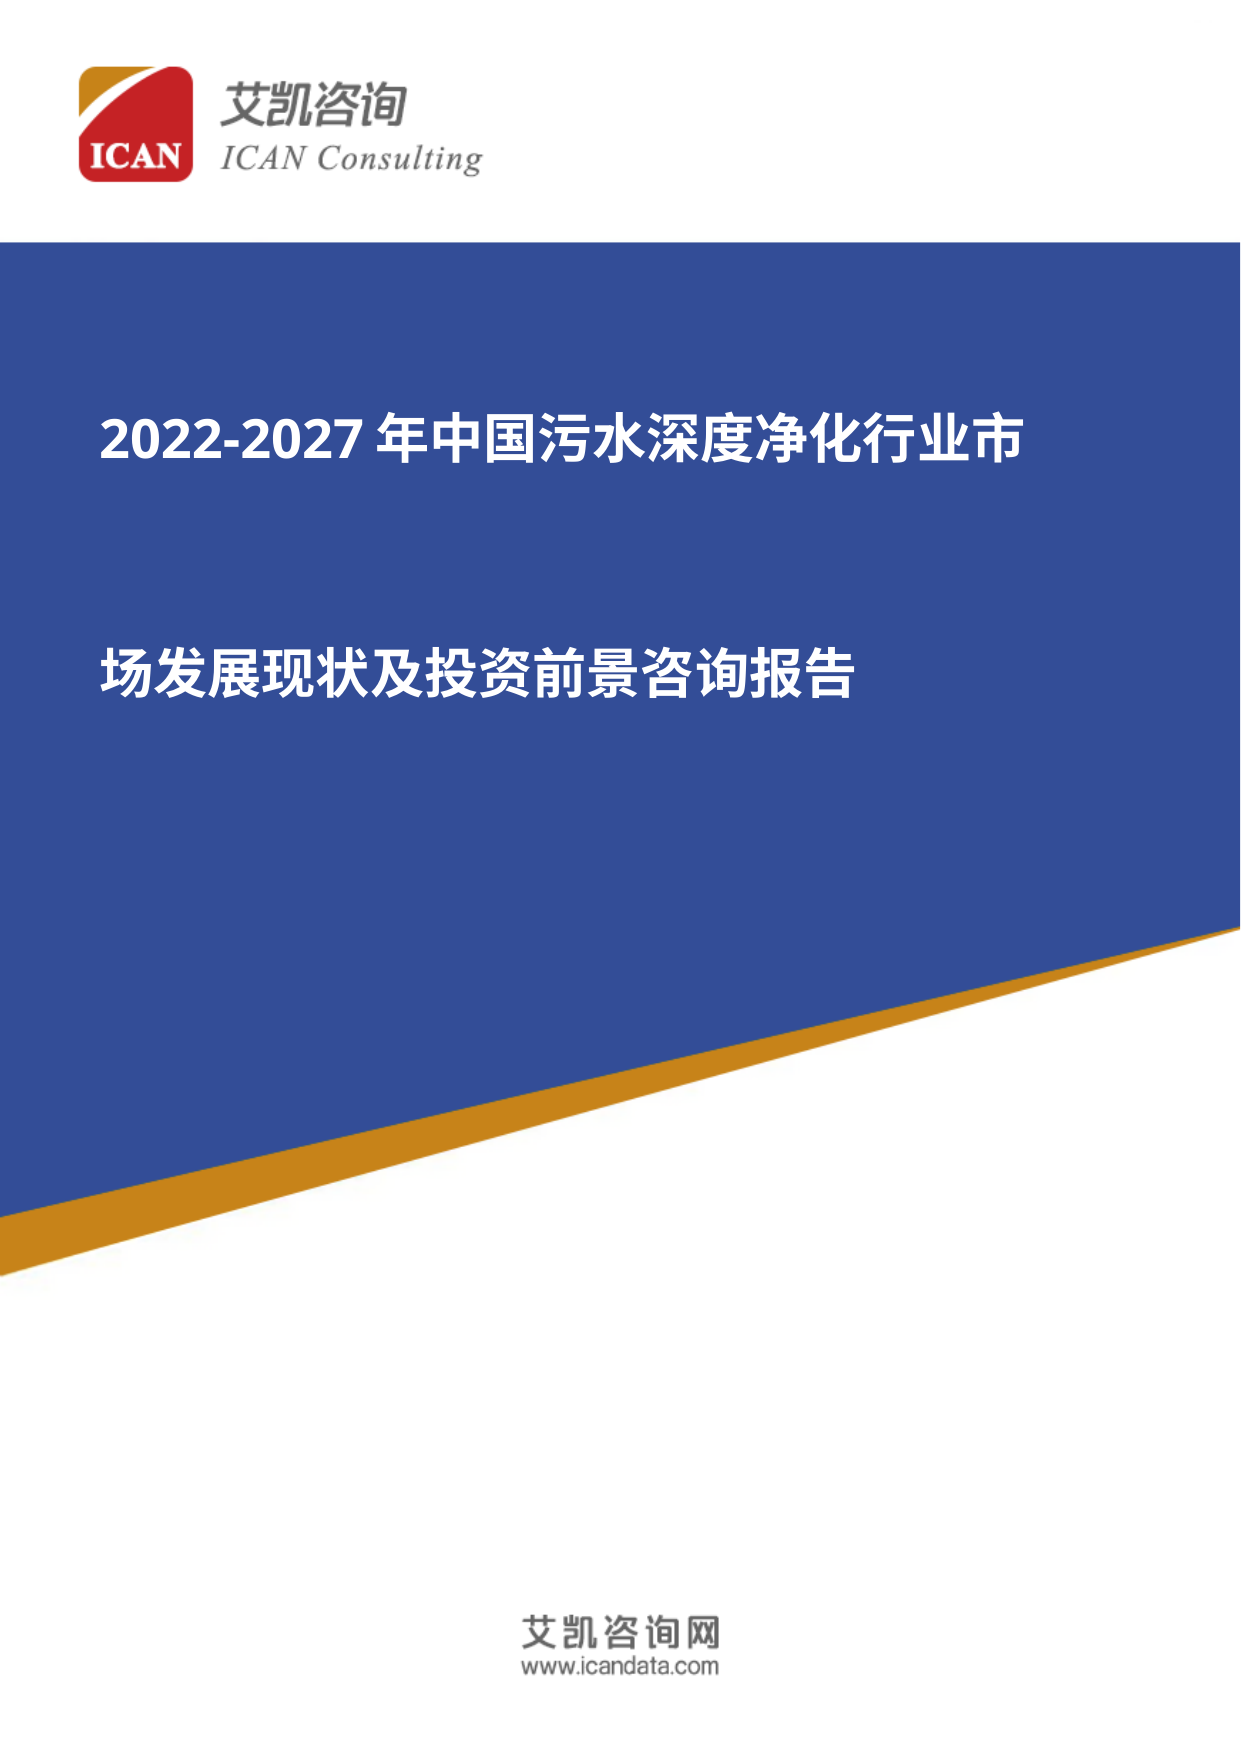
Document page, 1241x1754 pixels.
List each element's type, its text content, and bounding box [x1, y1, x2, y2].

subtitle 2022-2027年中国污水深度净化行业市场发展现状及投资前景咨询报告 [99, 386, 1053, 718]
picture [0, 5, 1241, 1754]
